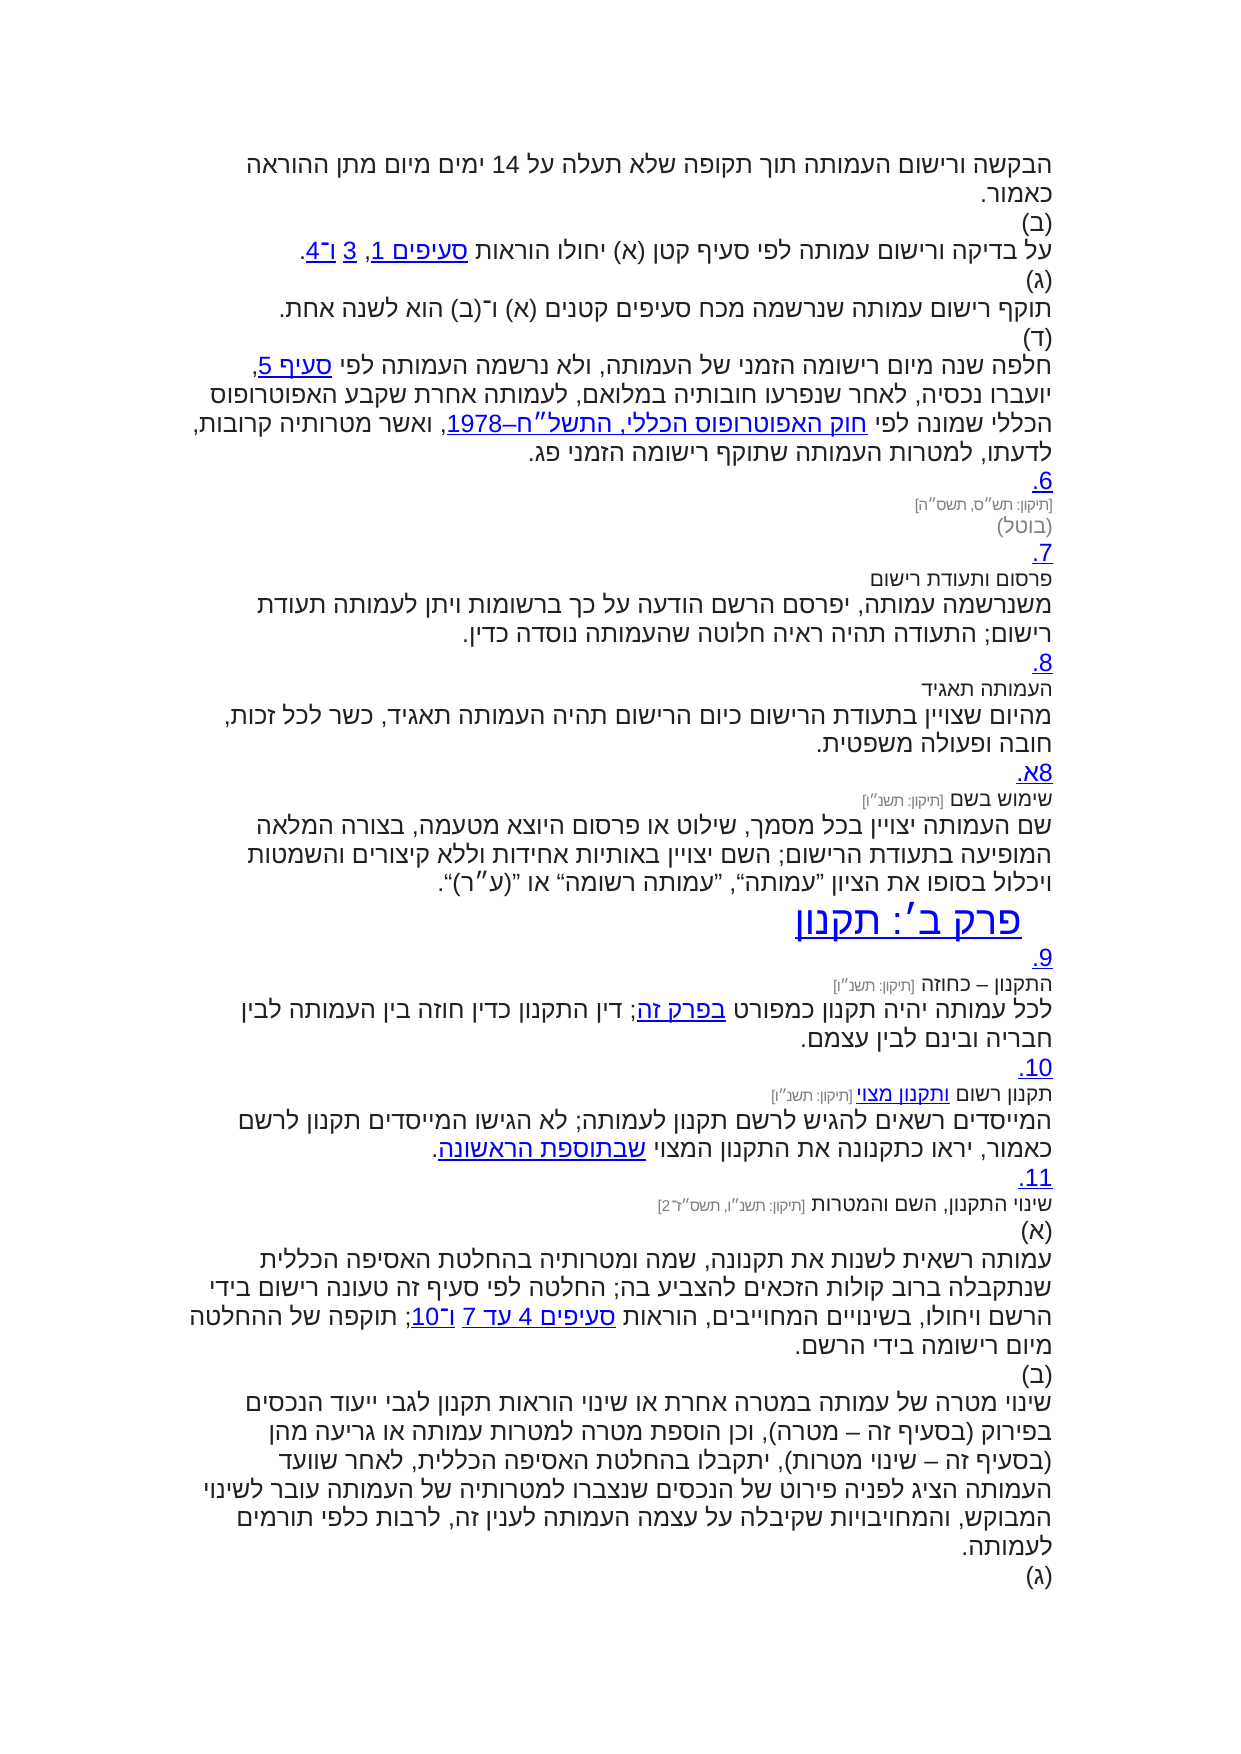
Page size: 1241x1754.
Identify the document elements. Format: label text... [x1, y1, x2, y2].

text תוקף רישום עמותה שנרשמה מכח סעיפים קטנים (א) ו־(ב) הוא לשנה אחת. [187, 294, 1053, 322]
text עמותה רשאית לשנות את תקנונה, שמה ומטרותיה בהחלטת האסיפה הכללית שנתקבלה ברוב קולות הזכאים להצביע בה; החלטה לפי סעיף זה טעונה רישום בידי הרשם ויחולו, בשינויים המחוייבים, הוראות סעיפים 4 עד 7 ו־10; תוקפה של ההחלטה מיום רישומה בידי הרשם. [187, 1244, 1053, 1359]
text (בוטל) [187, 514, 1053, 538]
text שימוש בשם [תיקון: תשנ״ו] [187, 787, 1053, 811]
text (ד) [187, 322, 1053, 351]
text לכל עמותה יהיה תקנון כמפורט בפרק זה; דין התקנון כדין חוזה בין העמותה לבין חבריה ובינם לבין עצמם. [187, 995, 1053, 1053]
text חלפה שנה מיום רישומה הזמני של העמותה, ולא נרשמה העמותה לפי סעיף 5, יועברו נכסיה, לאחר שנפרעו חובותיה במלואם, לעמותה אחרת שקבע האפוטרופוס הכללי שמונה לפי חוק האפוטרופוס הכללי, התשל״ח–1978, ואשר מטרותיה קרובות, לדעתו, למטרות העמותה שתוקף רישומה הזמני פג. [187, 351, 1053, 466]
text על בדיקה ורישום עמותה לפי סעיף קטן (א) יחולו הוראות סעיפים 1, 3 ו־4. [187, 236, 1053, 265]
text 8א. [187, 758, 1053, 787]
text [187, 150, 1053, 207]
text מהיום שצויין בתעודת הרישום כיום הרישום תהיה העמותה תאגיד, כשר לכל זכות, חובה ופעולה משפטית. [187, 701, 1053, 758]
text [תיקון: תש״ס, תשס״ה] [187, 495, 1053, 514]
text 11. [187, 1163, 1053, 1192]
text שם העמותה יצויין בכל מסמך, שילוט או פרסום היוצא מטעמה, בצורה המלאה המופיעה בתעודת הרישום; השם יצויין באותיות אחידות וללא קיצורים והשמטות ויכלול בסופו את הציון ”עמותה“, ”עמותה רשומה“ או ”(ע״ר)“. [187, 811, 1053, 897]
text 10. [187, 1053, 1053, 1082]
text 7. [187, 538, 1053, 566]
text 8. [187, 648, 1053, 677]
text (ג) [187, 1561, 1053, 1589]
text (ב) [187, 207, 1053, 236]
text (ג) [187, 265, 1053, 294]
text העמותה תאגיד [187, 677, 1053, 701]
text שינוי התקנון, השם והמטרות [תיקון: תשנ״ו, תשס״ז־2] [187, 1192, 1053, 1216]
text 9. [187, 943, 1053, 971]
text (א) [187, 1216, 1053, 1244]
text שינוי מטרה של עמותה במטרה אחרת או שינוי הוראות תקנון לגבי ייעוד הנכסים בפירוק (בסעיף זה – מטרה), וכן הוספת מטרה למטרות עמותה או גריעה מהן (בסעיף זה – שינוי מטרות), יתקבלו בהחלטת האסיפה הכללית, לאחר שוועד העמותה הציג לפניה פירוט של הנכסים שנצברו למטרותיה של העמותה עובר לשינוי המבוקש, והמחויבויות שקיבלה על עצמה העמותה לענין זה, לרבות כלפי תורמים לעמותה. [187, 1388, 1053, 1561]
text המייסדים רשאים להגיש לרשם תקנון לעמותה; לא הגישו המייסדים תקנון לרשם כאמור, יראו כתקנונה את התקנון המצוי שבתוספת הראשונה. [187, 1106, 1053, 1163]
text (ב) [187, 1359, 1053, 1388]
text משנרשמה עמותה, יפרסם הרשם הודעה על כך ברשומות ויתן לעמותה תעודת רישום; התעודה תהיה ראיה חלוטה שהעמותה נוסדה כדין. [187, 590, 1053, 648]
text פרק ב׳: תקנון [219, 897, 1021, 943]
text תקנון רשום ותקנון מצוי [תיקון: תשנ״ו] [187, 1082, 1053, 1106]
text התקנון – כחוזה [תיקון: תשנ״ו] [187, 971, 1053, 995]
text פרסום ותעודת רישום [187, 566, 1053, 590]
text 6. [187, 466, 1053, 495]
